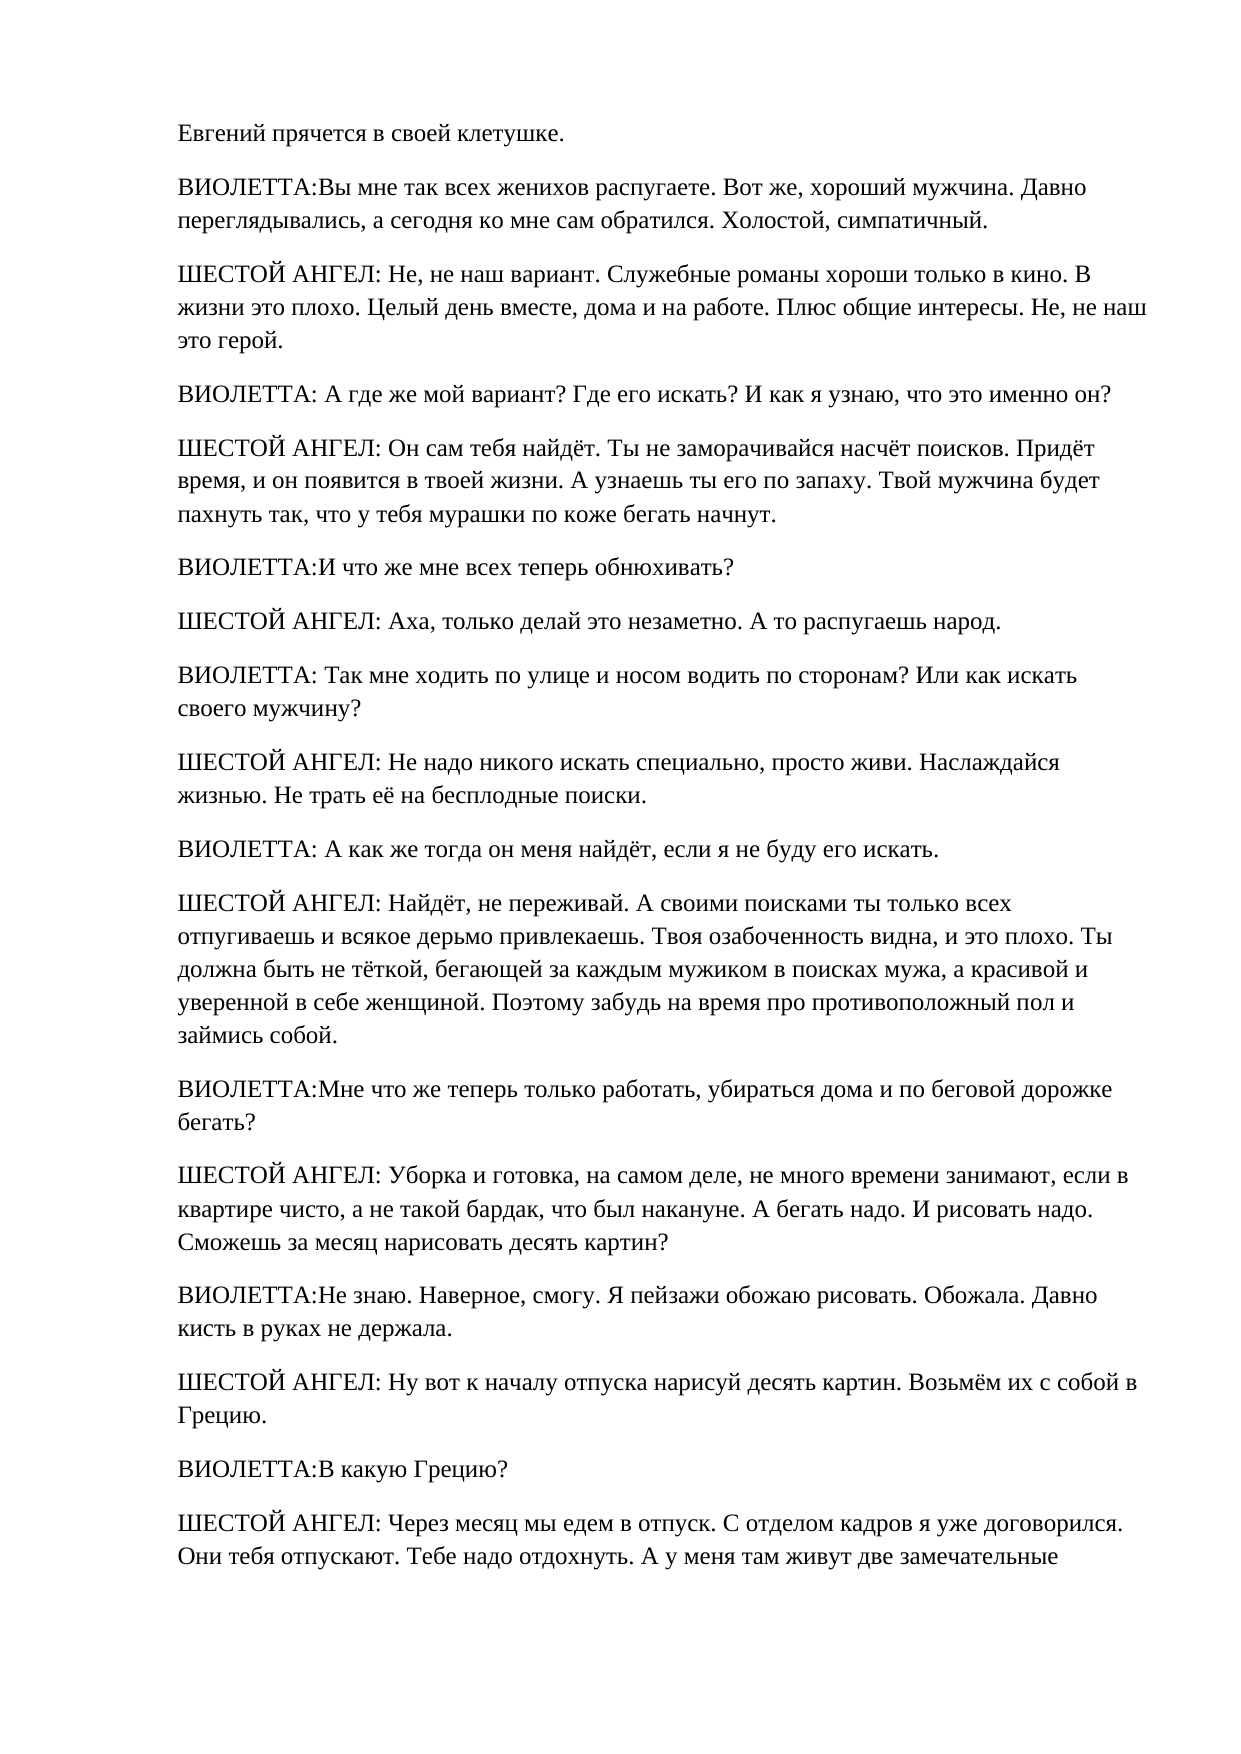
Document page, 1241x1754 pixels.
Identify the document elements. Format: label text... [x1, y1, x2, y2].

text ВИОЛЕТТА: А как же тогда он меня найдёт, если я не буду его искать. [177, 834, 1152, 863]
text Евгений прячется в своей клетушке. [177, 118, 1152, 147]
text ШЕСТОЙ АНГЕЛ: Аха, только делай это незаметно. А то распугаешь народ. [177, 606, 1152, 635]
text ШЕСТОЙ АНГЕЛ: Ну вот к началу отпуска нарисуй десять картин. Возьмём их с собой в Грецию. [177, 1367, 1152, 1429]
text ВИОЛЕТТА: А где же мой вариант? Где его искать? И как я узнаю, что это именно он? [177, 379, 1152, 407]
text ВИОЛЕТТА: Так мне ходить по улице и носом водить по сторонам? Или как искать своего мужчину? [177, 660, 1152, 722]
text ШЕСТОЙ АНГЕЛ: Он сам тебя найдёт. Ты не заморачивайся насчёт поисков. Придёт время, и он появится в твоей жизни. А узнаешь ты его по запаху. Твой мужчина будет пахнуть так, что у тебя мурашки по коже бегать начнут. [177, 433, 1152, 527]
text ШЕСТОЙ АНГЕЛ: Не, не наш вариант. Служебные романы хороши только в кино. В жизни это плохо. Целый день вместе, дома и на работе. Плюс общие интересы. Не, не наш это герой. [177, 259, 1152, 354]
text ВИОЛЕТТА:В какую Грецию? [177, 1454, 1152, 1483]
text ШЕСТОЙ АНГЕЛ: Не надо никого искать специально, просто живи. Наслаждайся жизнью. Не трать её на бесплодные поиски. [177, 747, 1152, 809]
text ВИОЛЕТТА:Мне что же теперь только работать, убираться дома и по беговой дорожке бегать? [177, 1074, 1152, 1136]
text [177, 1508, 1152, 1570]
text ШЕСТОЙ АНГЕЛ: Найдёт, не переживай. А своими поисками ты только всех отпугиваешь и всякое дерьмо привлекаешь. Твоя озабоченность видна, и это плохо. Ты должна быть не тёткой, бегающей за каждым мужиком в поисках мужа, а красивой и уверенной в себе женщиной. Поэтому забудь на время про противоположный пол и займись собой. [177, 888, 1152, 1049]
text ВИОЛЕТТА:Вы мне так всех женихов распугаете. Вот же, хороший мужчина. Давно переглядывались, а сегодня ко мне сам обратился. Холостой, симпатичный. [177, 172, 1152, 234]
text ВИОЛЕТТА:Не знаю. Наверное, смогу. Я пейзажи обожаю рисовать. Обожала. Давно кисть в руках не держала. [177, 1281, 1152, 1342]
text ВИОЛЕТТА:И что же мне всех теперь обнюхивать? [177, 552, 1152, 581]
text ШЕСТОЙ АНГЕЛ: Уборка и готовка, на самом деле, не много времени занимают, если в квартире чисто, а не такой бардак, что был накануне. А бегать надо. И рисовать надо. Сможешь за месяц нарисовать десять картин? [177, 1161, 1152, 1255]
